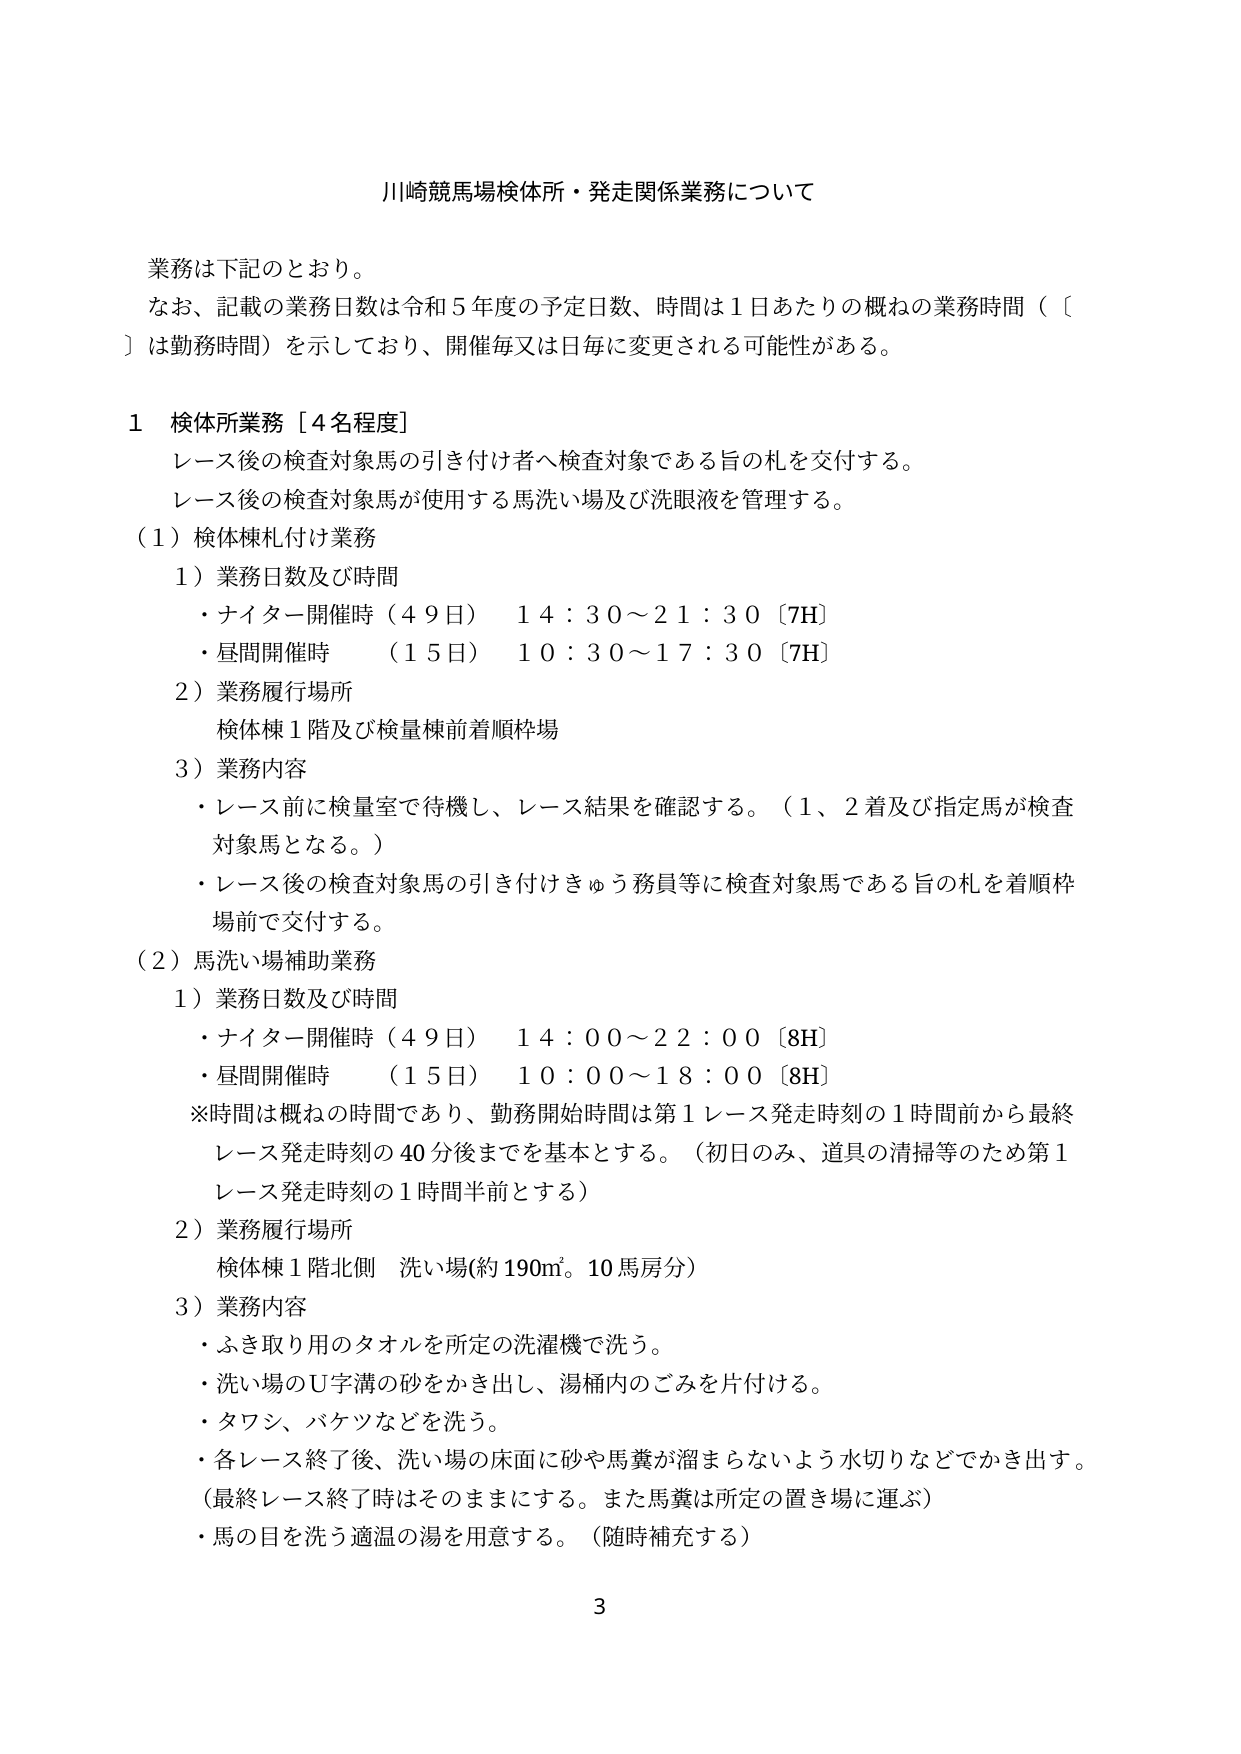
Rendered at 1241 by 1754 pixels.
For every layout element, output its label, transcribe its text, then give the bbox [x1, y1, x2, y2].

text １ 検体所業務［４名程度］ [124, 402, 1075, 441]
text （１）検体棟札付け業務 [124, 517, 1075, 556]
text レース後の検査対象馬の引き付け者へ検査対象である旨の札を交付する。 [124, 441, 1075, 479]
text ・ふき取り用のタオルを所定の洗濯機で洗う。 [124, 1324, 1075, 1363]
text レース後の検査対象馬が使用する馬洗い場及び洗眼液を管理する。 [124, 479, 1075, 517]
text ・昼間開催時 （１５日） １０：００～１８：００〔8H〕 [124, 1056, 1075, 1094]
text ・各レース終了後、洗い場の床面に砂や馬糞が溜まらないよう水切りなどでかき出す。（最終レース終了時はそのままにする。また馬糞は所定の置き場に運ぶ） [190, 1440, 1075, 1517]
text 検体棟１階及び検量棟前着順枠場 [124, 709, 1075, 748]
text ２）業務履行場所 [124, 671, 1075, 709]
text ・ナイター開催時（４９日） １４：３０～２１：３０〔7H〕 [124, 594, 1075, 633]
text ３）業務内容 [124, 748, 1075, 786]
text ・洗い場のＵ字溝の砂をかき出し、湯桶内のごみを片付ける。 [124, 1363, 1075, 1401]
text ・馬の目を洗う適温の湯を用意する。（随時補充する） [190, 1517, 1075, 1555]
text ※時間は概ねの時間であり、勤務開始時間は第１レース発走時刻の１時間前から最終 レース発走時刻の40分後までを基本とする。（初日のみ、道具の清掃等のため第１レース発走時刻の１時間半前とする） [190, 1094, 1075, 1209]
text 川崎競馬場検体所・発走関係業務について [124, 171, 1075, 210]
text ２）業務履行場所 [124, 1209, 1075, 1248]
text 業務は下記のとおり。 [124, 248, 1075, 287]
text ・タワシ、バケツなどを洗う。 [124, 1401, 1075, 1440]
text （２）馬洗い場補助業務 [124, 940, 1075, 979]
text １）業務日数及び時間 [124, 556, 1075, 594]
text ・昼間開催時 （１５日） １０：３０～１７：３０〔7H〕 [124, 633, 1075, 671]
text ３）業務内容 [124, 1286, 1075, 1324]
text ・レース後の検査対象馬の引き付けきゅう務員等に検査対象馬である旨の札を着順枠場前で交付する。 [190, 863, 1075, 940]
text ・レース前に検量室で待機し、レース結果を確認する。（１、２着及び指定馬が検査対象馬となる。） [190, 786, 1075, 863]
text なお、記載の業務日数は令和５年度の予定日数、時間は１日あたりの概ねの業務時間（〔 〕は勤務時間）を示しており、開催毎又は日毎に変更される可能性がある。 [124, 287, 1075, 364]
text １）業務日数及び時間 [146, 979, 1075, 1017]
text ・ナイター開催時（４９日） １４：００～２２：００〔8H〕 [124, 1017, 1075, 1056]
text 検体棟１階北側 洗い場(約190㎡。10馬房分） [124, 1248, 1075, 1286]
